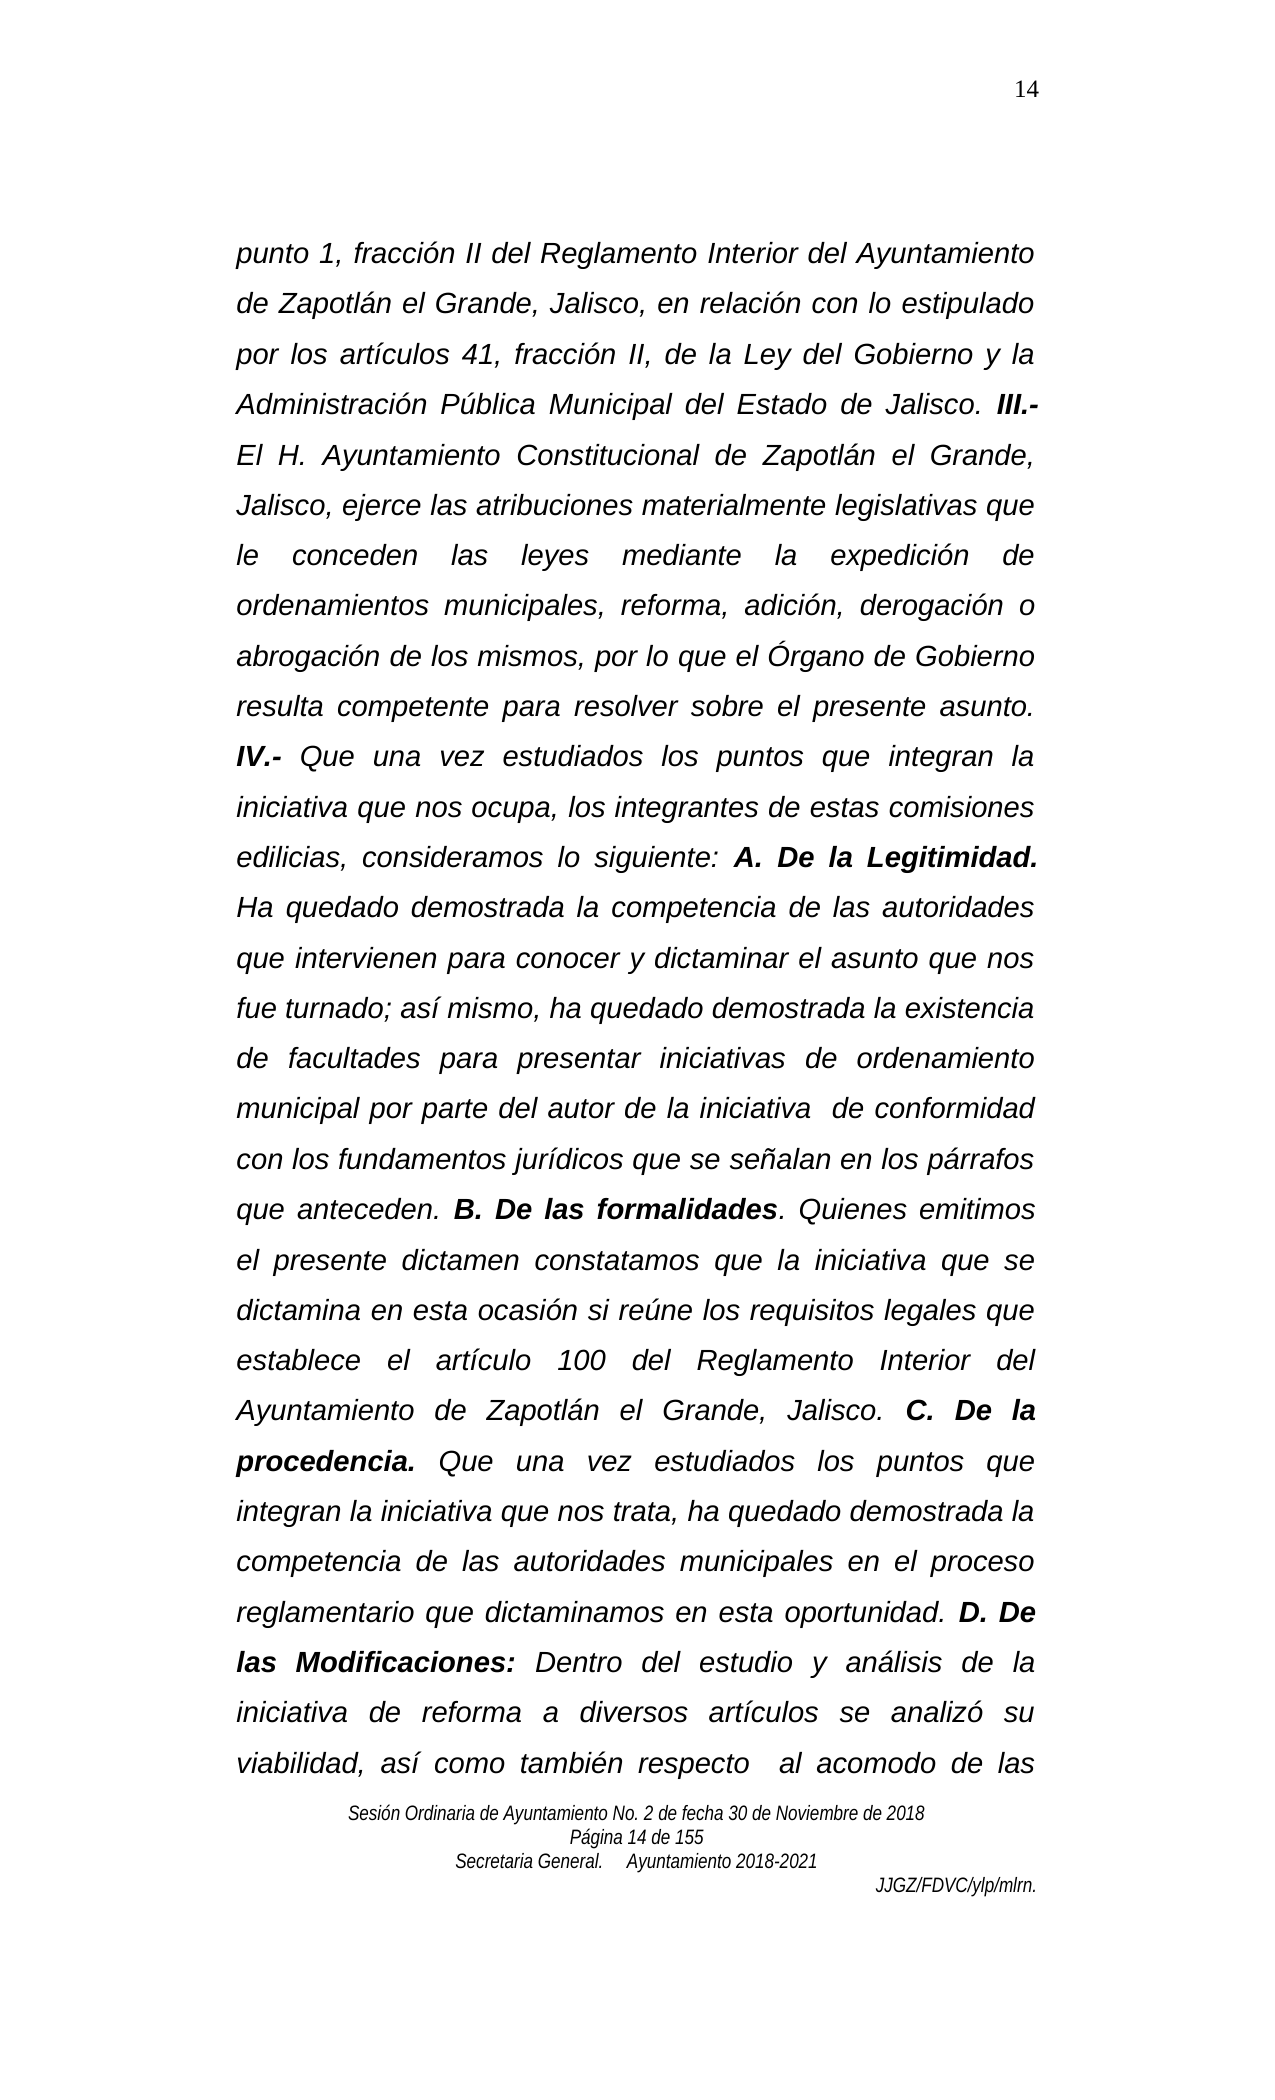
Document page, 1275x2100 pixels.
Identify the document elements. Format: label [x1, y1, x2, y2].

text [236, 236, 1039, 1779]
